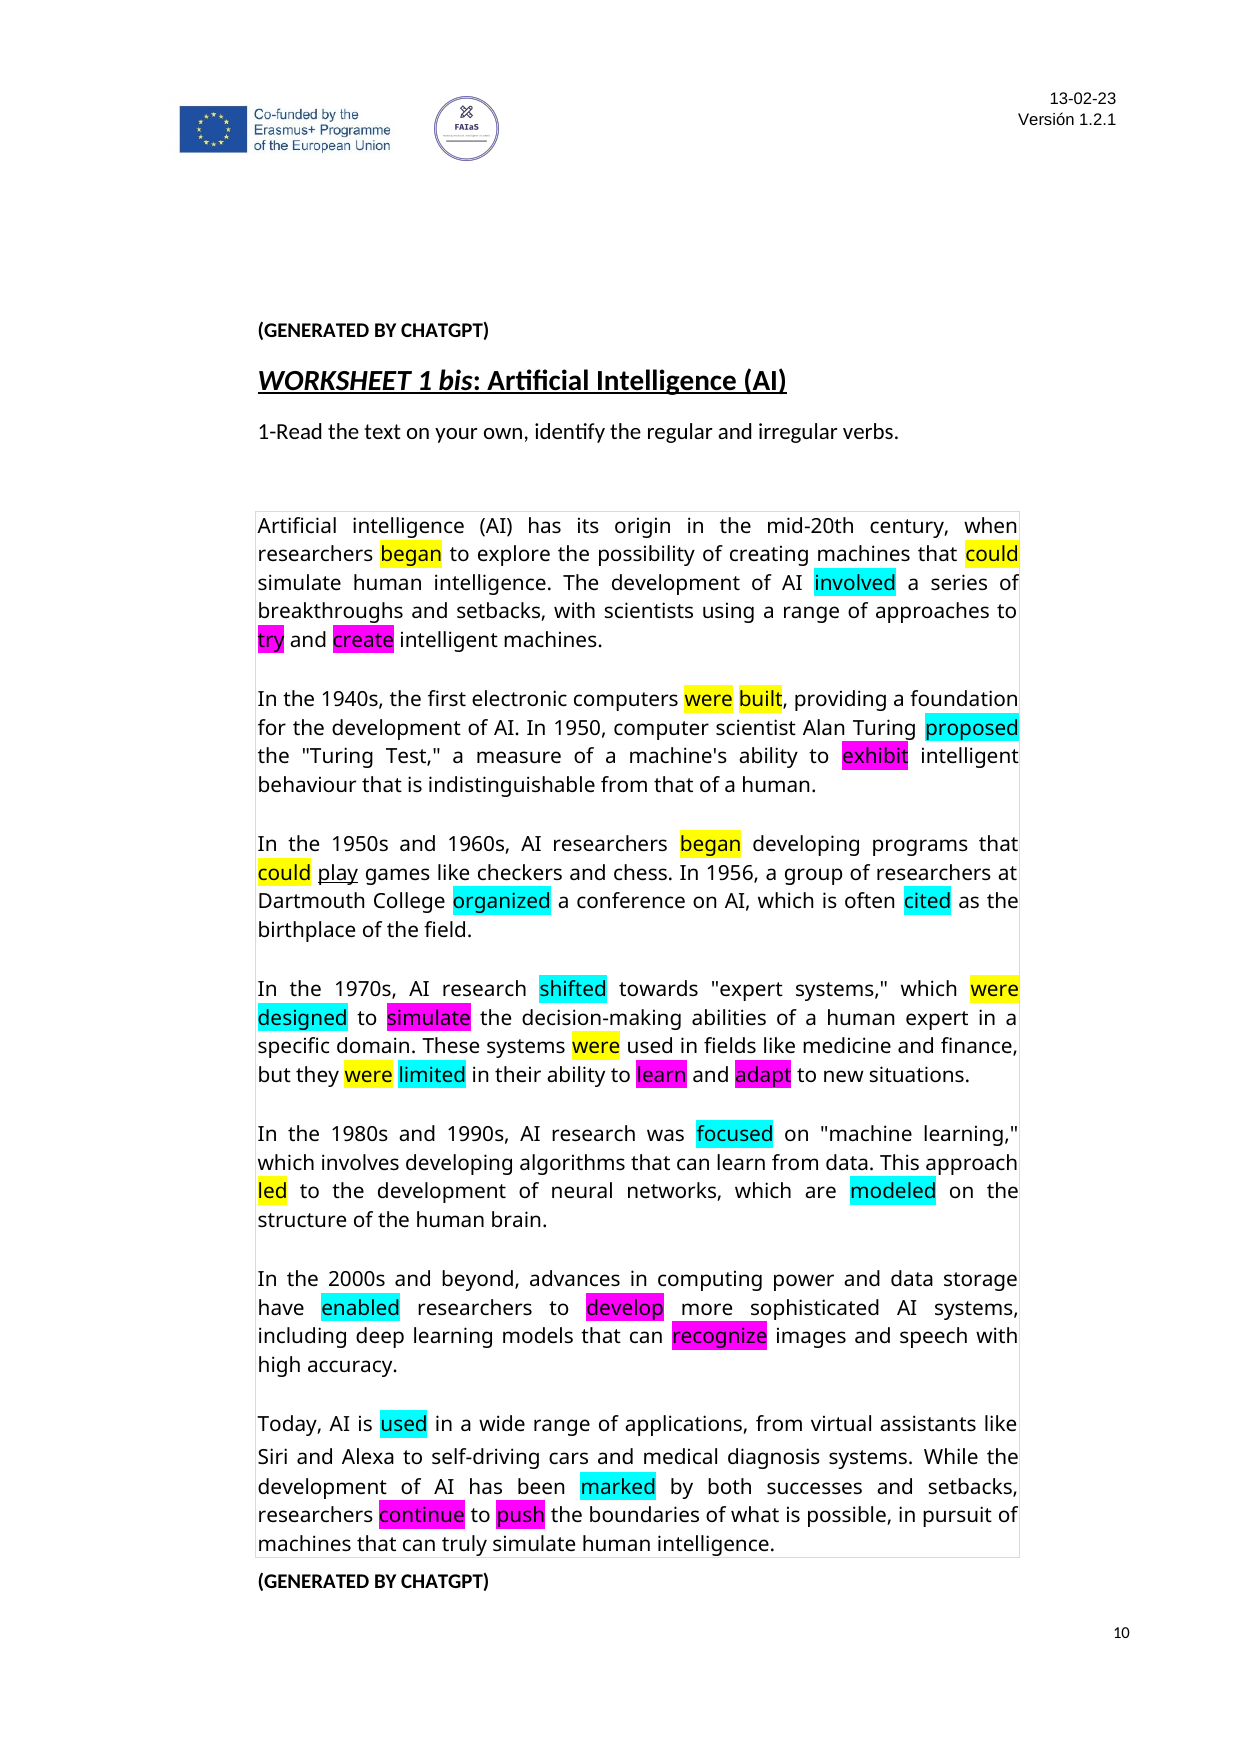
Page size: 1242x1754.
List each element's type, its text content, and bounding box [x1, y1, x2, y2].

text Today, AI is used in a wide range of applications, from virtual assistants like Siri and Alexa to self-driving cars and medical diagnosis systems. While the development of AI has been marked by both successes and setbacks, researchers continue to push the boundaries of what is possible, in pursuit of machines that can truly simulate human intelligence. [256, 1409, 1019, 1557]
text In the 1980s and 1990s, AI research was focused on "machine learning," which involves developing algorithms that can learn from data. This approach led to the development of neural networks, which are modeled on the structure of the human brain. [256, 1119, 1019, 1233]
text 1-Read the text on your own, identify the regular and irregular verbs. [257, 417, 1019, 445]
text (GENERATED BY CHATGPT) [257, 318, 1019, 343]
picture [168, 96, 405, 161]
text Artificial intelligence (AI) has its origin in the mid-20th century, when researchers began to explore the possibility of creating machines that could simulate human intelligence. The development of AI involved a series of breakthroughs and setbacks, with scientists using a range of approaches to try and create intelligent machines. [256, 512, 1019, 653]
text In the 1950s and 1960s, AI researchers began developing programs that could play games like checkers and chess. In 1956, a group of researchers at Dartmouth College organized a conference on AI, which is often cited as the birthplace of the field. [256, 829, 1019, 943]
text In the 1940s, the first electronic computers were built, providing a foundation for the development of AI. In 1950, computer scientist Alan Turing proposed the "Turing Test," a measure of a machine's ability to exhibit intelligent behaviour that is indistinguishable from that of a human. [256, 684, 1019, 798]
text WORKSHEET 1 bis: Artificial Intelligence (AI) [257, 362, 1019, 397]
text (GENERATED BY CHATGPT) [257, 1568, 1019, 1594]
text In the 2000s and beyond, advances in computing power and data storage have enabled researchers to develop more sophisticated AI systems, including deep learning models that can recognize images and speech with high accuracy. [256, 1264, 1019, 1378]
picture [426, 88, 507, 169]
text In the 1970s, AI research shifted towards "expert systems," which were designed to simulate the decision-making abilities of a human expert in a specific domain. These systems were used in fields like medicine and finance, but they were limited in their ability to learn and adapt to new situations. [256, 974, 1019, 1088]
